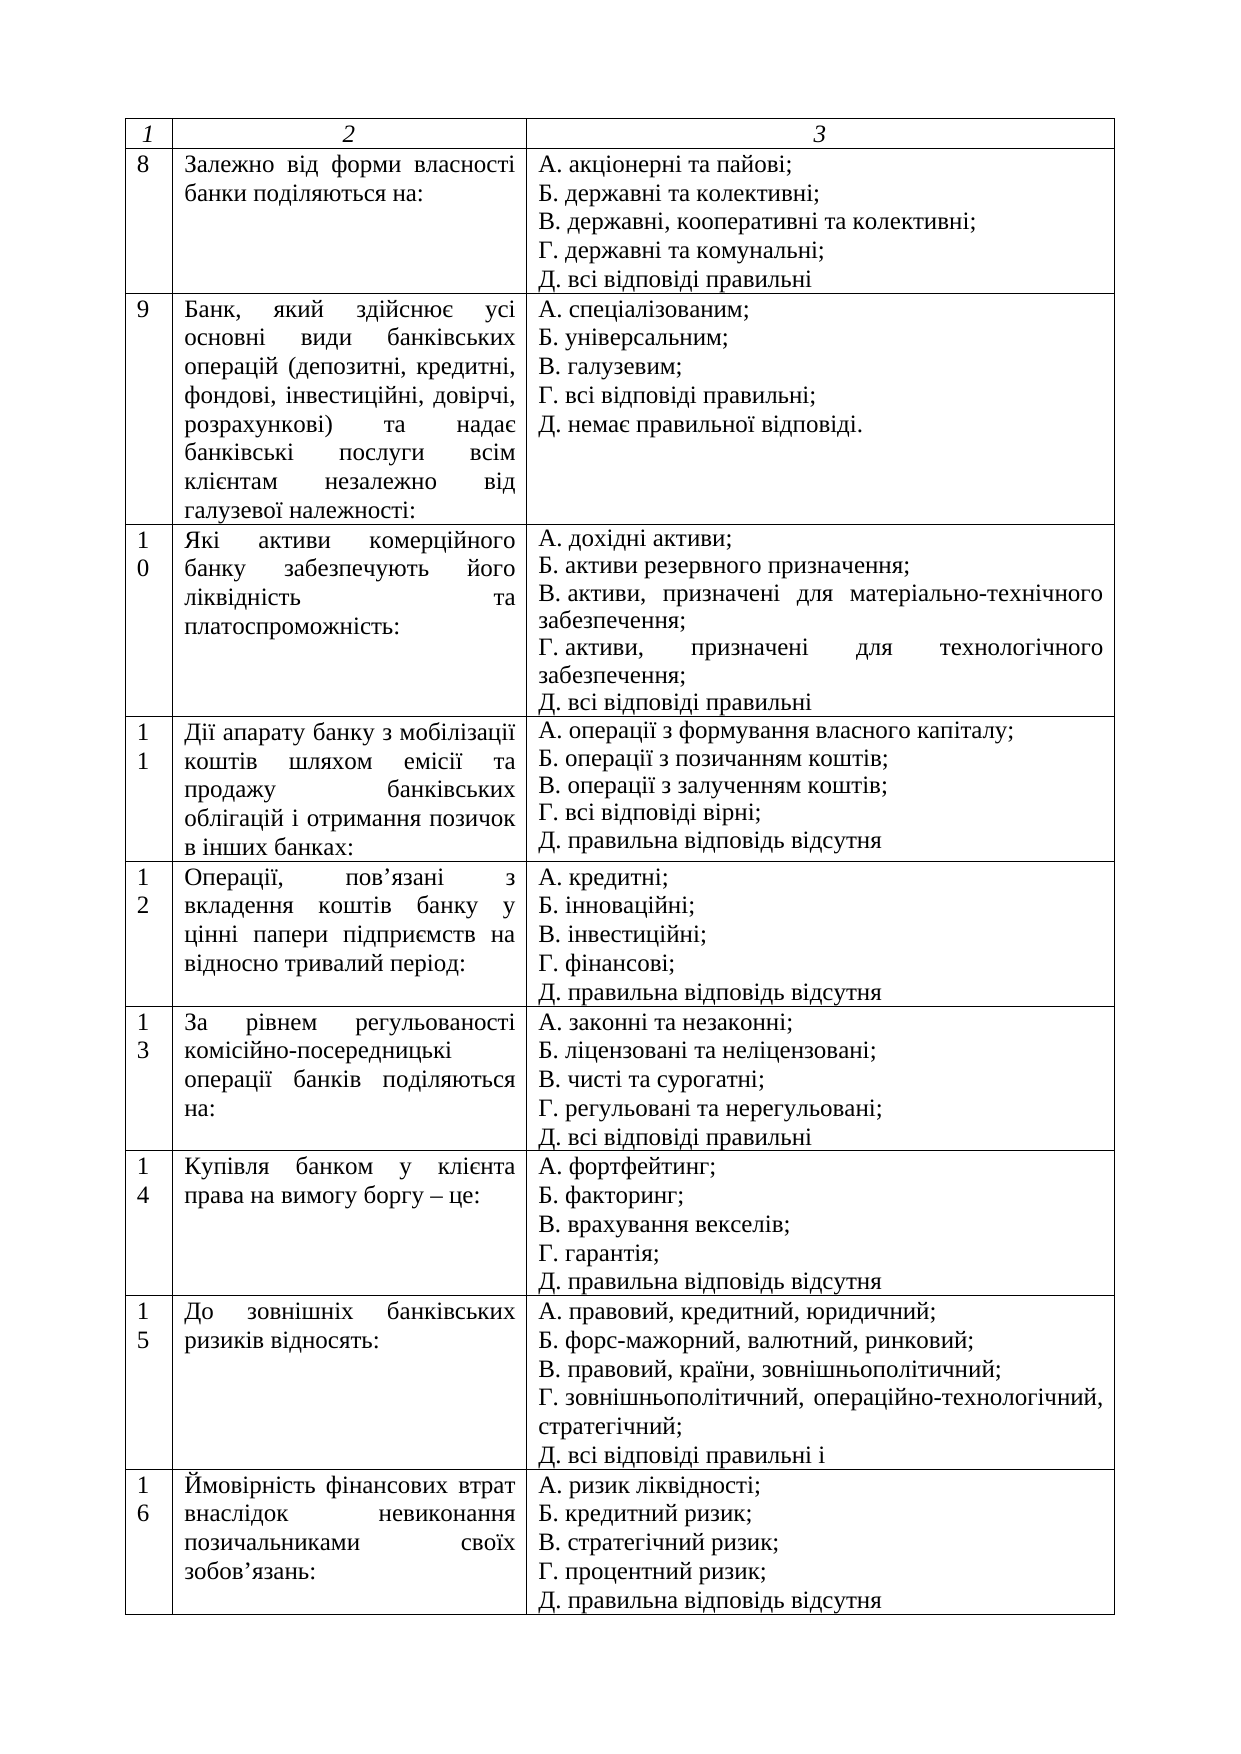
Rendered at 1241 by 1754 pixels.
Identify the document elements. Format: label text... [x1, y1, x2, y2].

table_cell А. ризик ліквідності; Б. кредитний ризик; В. стратегічний ризик; Г. процентний ризик; Д. правильна відповідь відсутня [527, 1470, 1114, 1613]
table_cell 12 [126, 862, 172, 1006]
table_cell Купівля банком у клієнта права на вимогу боргу – це: [173, 1151, 526, 1295]
table_header 1 [126, 119, 172, 148]
table_cell Залежно від форми власності банки поділяються на: [173, 149, 526, 293]
table_cell А. фортфейтинг; Б. факторинг; В. врахування векселів; Г. гарантія; Д. правильна відповідь відсутня [527, 1151, 1114, 1295]
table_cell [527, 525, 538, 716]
table_cell До зовнішніх банківських ризиків відносять: [173, 1296, 526, 1469]
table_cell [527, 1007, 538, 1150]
table_cell А. операції з формування власного капіталу; Б. операції з позичанням коштів; В. операції з залученням коштів; Г. всі відповіді вірні; Д. правильна відповідь відсутня [527, 717, 1114, 861]
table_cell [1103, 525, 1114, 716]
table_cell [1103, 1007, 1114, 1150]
table_cell 14 [126, 1151, 172, 1295]
table_cell 16 [126, 1470, 172, 1613]
table_cell Ймовірність фінансових втрат внаслідок невиконання позичальниками своїх зобов’язань: [173, 1470, 526, 1613]
table_cell А. спеціалізованим; Б. універсальним; В. галузевим; Г. всі відповіді правильні; Д. немає правильної відповіді. [527, 294, 1114, 524]
table_cell 15 [126, 1296, 172, 1469]
table_cell 11 [126, 717, 172, 861]
table_cell Які активи комерційного банку забезпечують його ліквідність та платоспроможність: [173, 525, 526, 716]
table_cell Дії апарату банку з мобілізації коштів шляхом емісії та продажу банківських облігацій і отримання позичок в інших банках: [173, 717, 526, 861]
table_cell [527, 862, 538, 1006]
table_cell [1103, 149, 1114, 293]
table_cell Банк, який здійснює усі основні види банківських операцій (депозитні, кредитні, фондові, інвестиційні, довірчі, розрахункові) та надає банківські послуги всім клієнтам незалежно від галузевої належності: [173, 294, 526, 524]
table_cell 13 [126, 1007, 172, 1150]
table_header 2 [173, 119, 526, 148]
table_cell 10 [126, 525, 172, 716]
table_cell 8 [126, 149, 172, 293]
table_cell А. правовий, кредитний, юридичний; Б. форс-мажорний, валютний, ринковий; В. правовий, країни, зовнішньополітичний; Г. зовнішньополітичний, операційно-технологічний, стратегічний; Д. всі відповіді правильні і [527, 1296, 1114, 1469]
table_cell Операції, пов’язані з вкладення коштів банку у цінні папери підприємств на відносно тривалий період: [173, 862, 526, 1006]
table_cell 9 [126, 294, 172, 524]
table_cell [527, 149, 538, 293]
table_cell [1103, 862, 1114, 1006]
table_cell За рівнем регульованості комісійно-посередницькі операції банків поділяються на: [173, 1007, 526, 1150]
